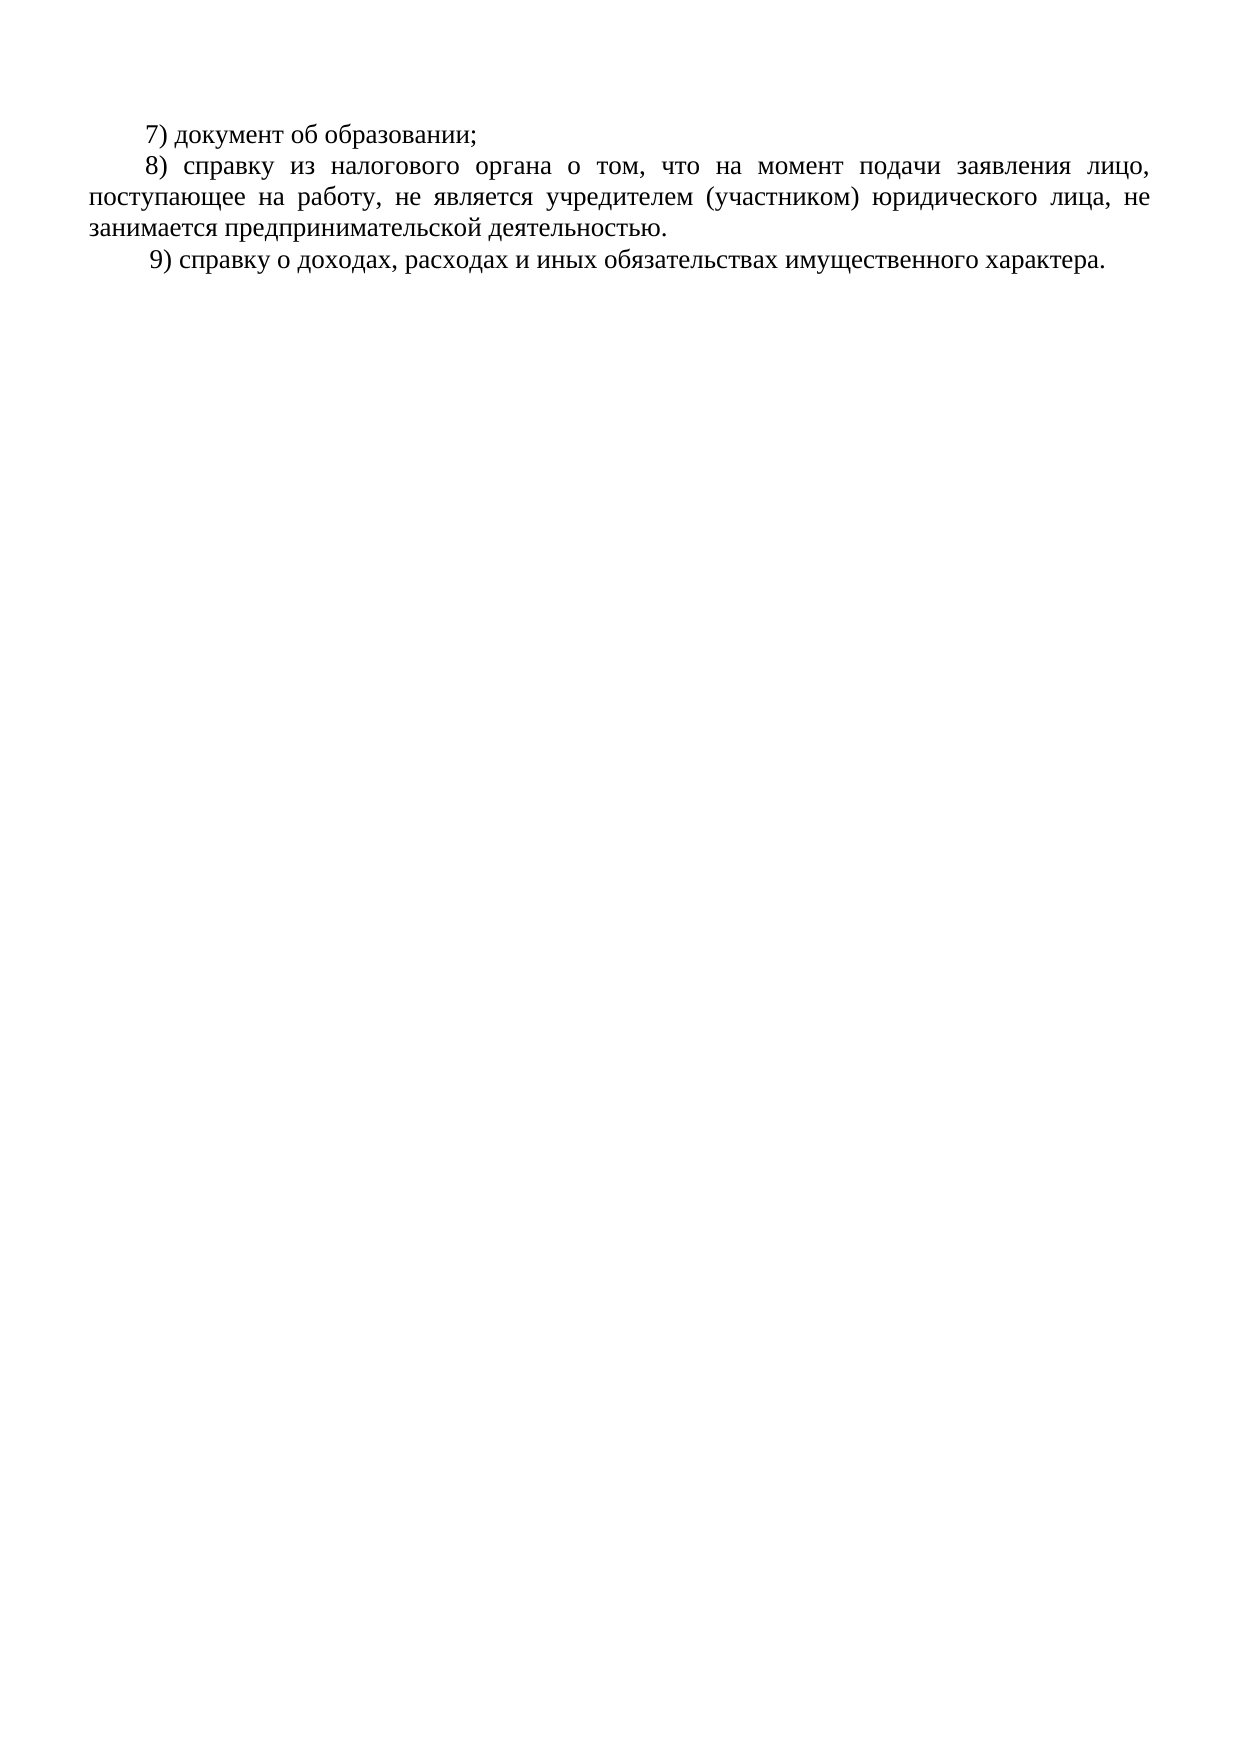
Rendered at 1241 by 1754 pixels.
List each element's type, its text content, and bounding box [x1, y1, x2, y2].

text 8) справку из налогового органа о том, что на момент подачи заявления лицо, поступающее на работу, не является учредителем (участником) юридического лица, не занимается предпринимательской деятельностью. [89, 149, 1152, 243]
text 9) справку о доходах, расходах и иных обязательствах имущественного характера. [89, 243, 1152, 274]
text 7) документ об образовании; [89, 118, 1152, 149]
